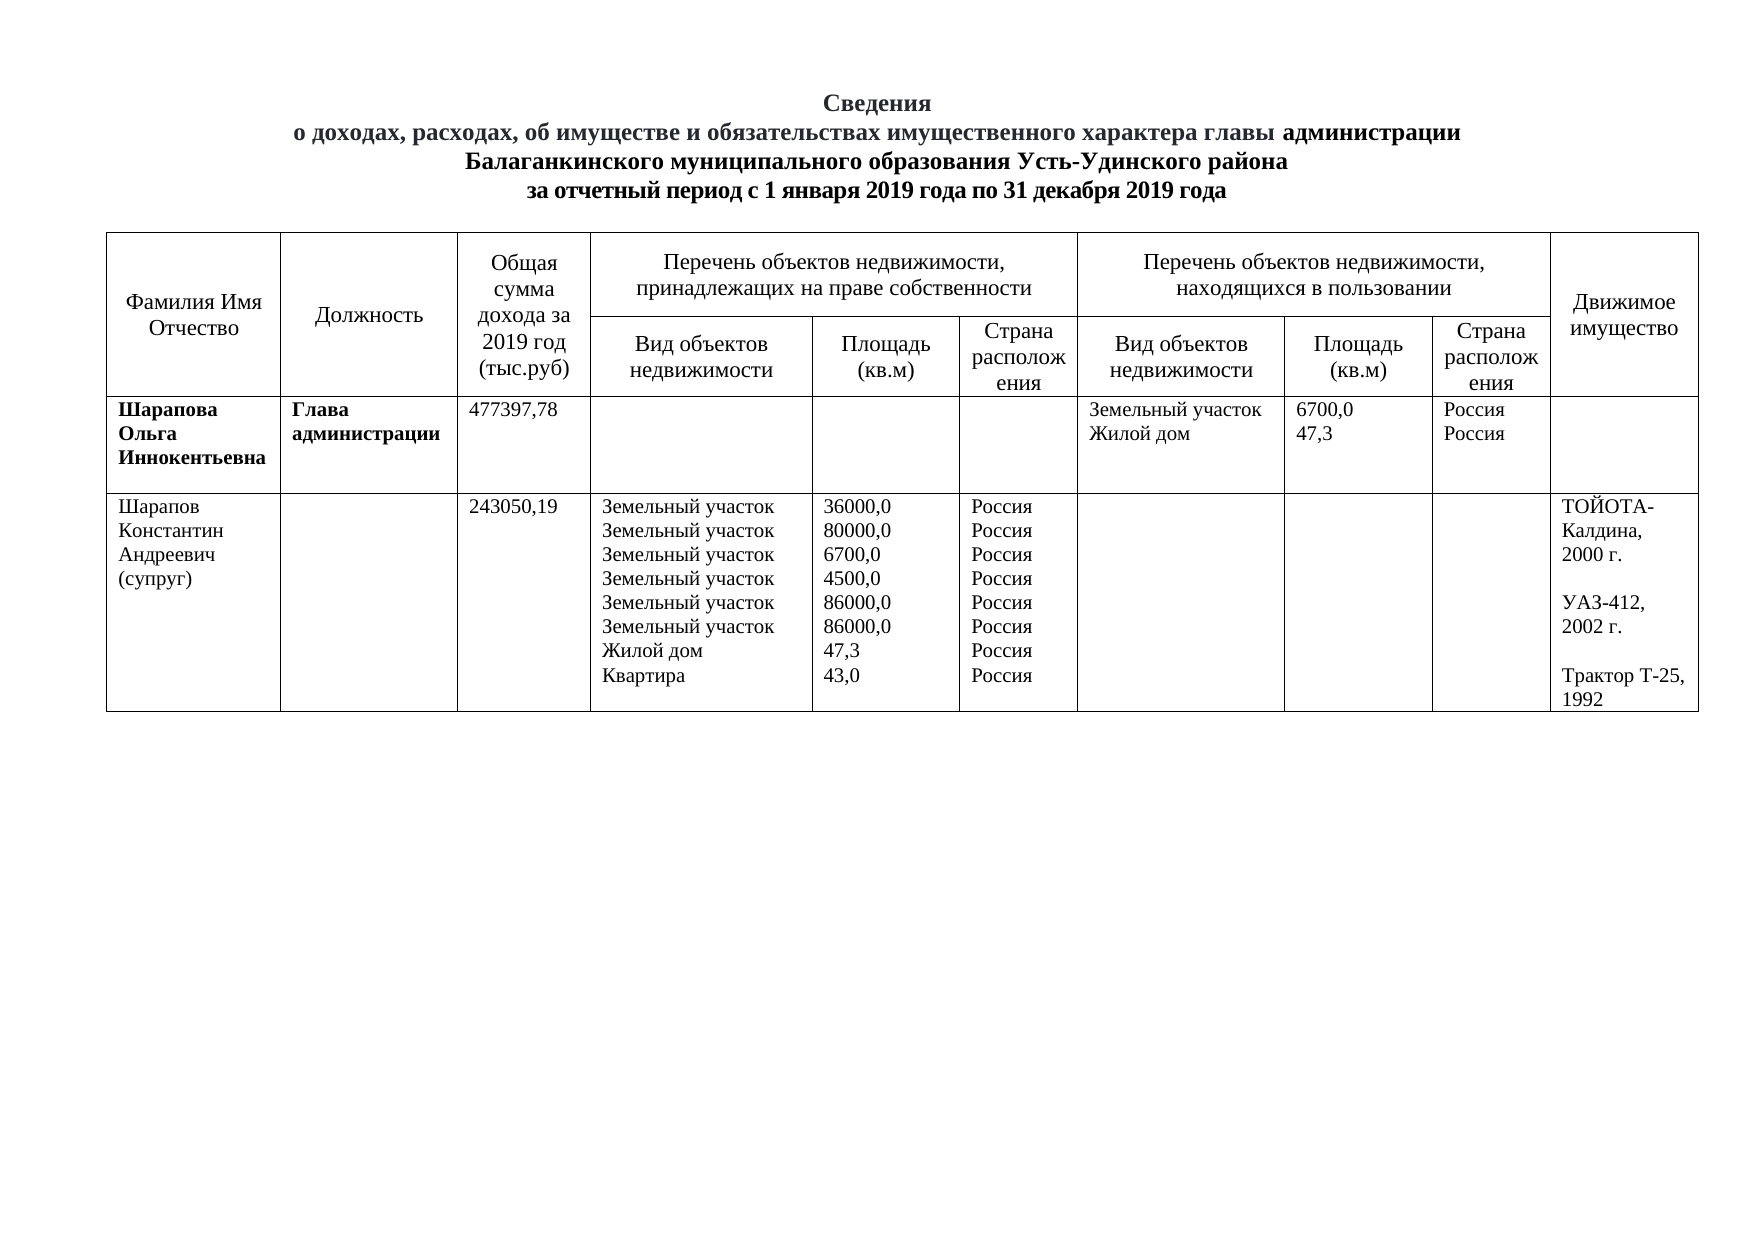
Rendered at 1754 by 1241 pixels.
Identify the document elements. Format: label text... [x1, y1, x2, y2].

table_cell Шарапова Ольга Иннокентьевна [107, 397, 280, 493]
table_cell [1078, 494, 1284, 711]
table_cell Вид объектов недвижимости [591, 317, 812, 396]
table_cell [960, 397, 1077, 493]
table_cell Страна расположения [1433, 317, 1550, 396]
table_cell [1285, 494, 1432, 711]
table_cell 6700,0 47,3 [1285, 397, 1432, 493]
table_cell Площадь (кв.м) [813, 317, 959, 396]
table_header Должность [281, 233, 457, 396]
table_cell [1433, 494, 1550, 711]
table_cell Шарапов Константин Андреевич (супруг) [107, 494, 280, 711]
table_cell Глава администрации [281, 397, 457, 493]
table_cell Площадь (кв.м) [1285, 317, 1432, 396]
table_cell Земельный участок Жилой дом [1078, 397, 1284, 493]
table_cell Россия Россия Россия Россия Россия Россия Россия Россия [960, 494, 1077, 711]
table_cell ТОЙОТА-Калдина, 2000 г. УАЗ-412, 2002 г. Трактор Т-25, 1992 [1551, 494, 1698, 711]
table_header Перечень объектов недвижимости, принадлежащих на праве собственности [591, 233, 1077, 316]
table_cell [591, 397, 812, 493]
table_header Перечень объектов недвижимости, находящихся в пользовании [1078, 233, 1550, 316]
table_header Движимое имущество [1551, 233, 1698, 396]
table_header Фамилия Имя Отчество [107, 233, 280, 396]
table_cell 243050,19 [458, 494, 590, 711]
table_cell Земельный участок Земельный участок Земельный участок Земельный участок Земельный участок Земельный участок Жилой дом Квартира [591, 494, 812, 711]
table_header Общая сумма дохода за 2019 год (тыс.руб) [458, 233, 590, 396]
table_cell 36000,0 80000,0 6700,0 4500,0 86000,0 86000,0 47,3 43,0 [813, 494, 959, 711]
text Сведения [118, 88, 1636, 117]
text о доходах, расходах, об имуществе и обязательствах имущественного характера главы администрации [118, 117, 1636, 146]
table_cell [1551, 397, 1698, 493]
table_cell Страна расположения [960, 317, 1077, 396]
table_cell [281, 494, 457, 711]
table_cell Вид объектов недвижимости [1078, 317, 1284, 396]
text Балаганкинского муниципального образования Усть-Удинского района [118, 146, 1636, 175]
table_cell 477397,78 [458, 397, 590, 493]
text за отчетный период с 1 января 2019 года по 31 декабря 2019 года [118, 175, 1636, 203]
table_cell [813, 397, 959, 493]
table_cell Россия Россия [1433, 397, 1550, 493]
